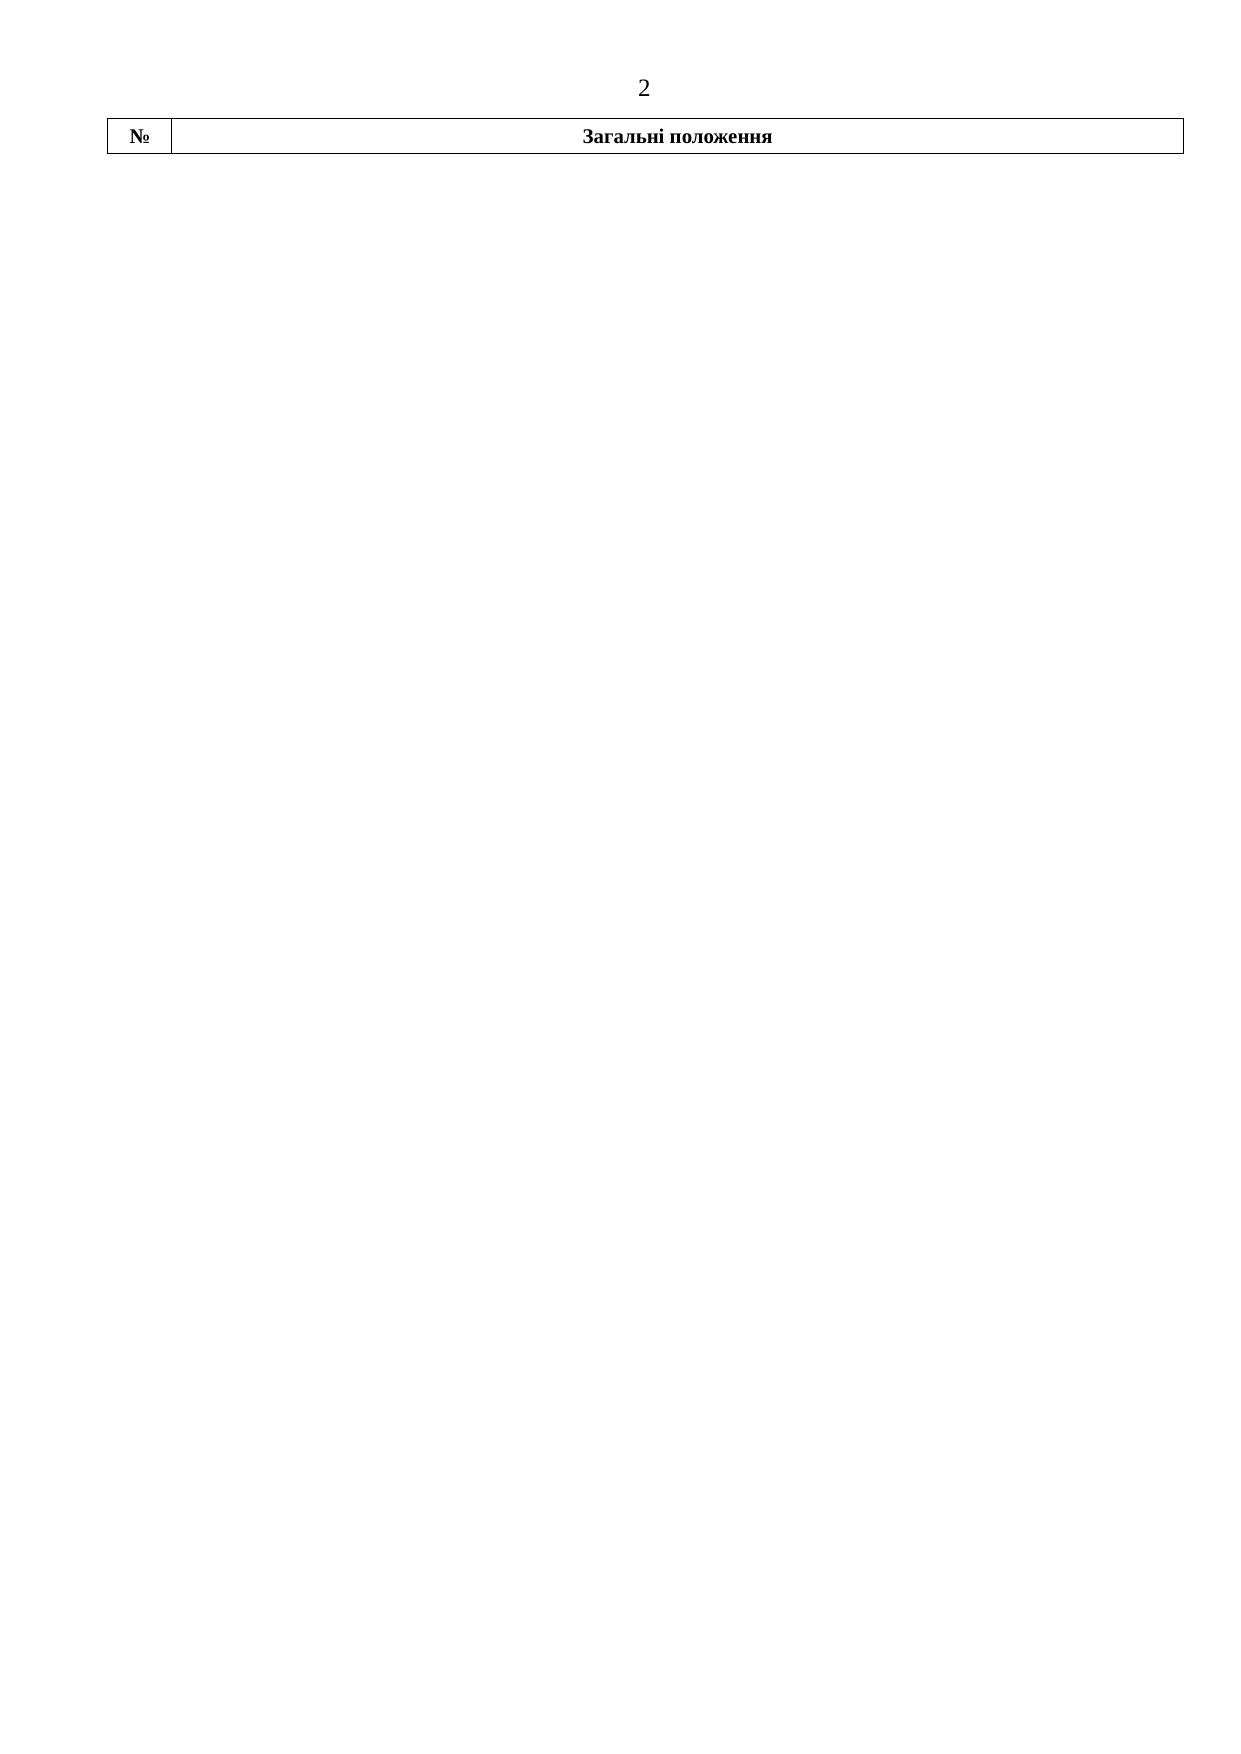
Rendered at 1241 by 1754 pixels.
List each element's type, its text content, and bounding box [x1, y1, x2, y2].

table_header № [108, 119, 171, 153]
table_header Загальні положення [172, 119, 1183, 153]
